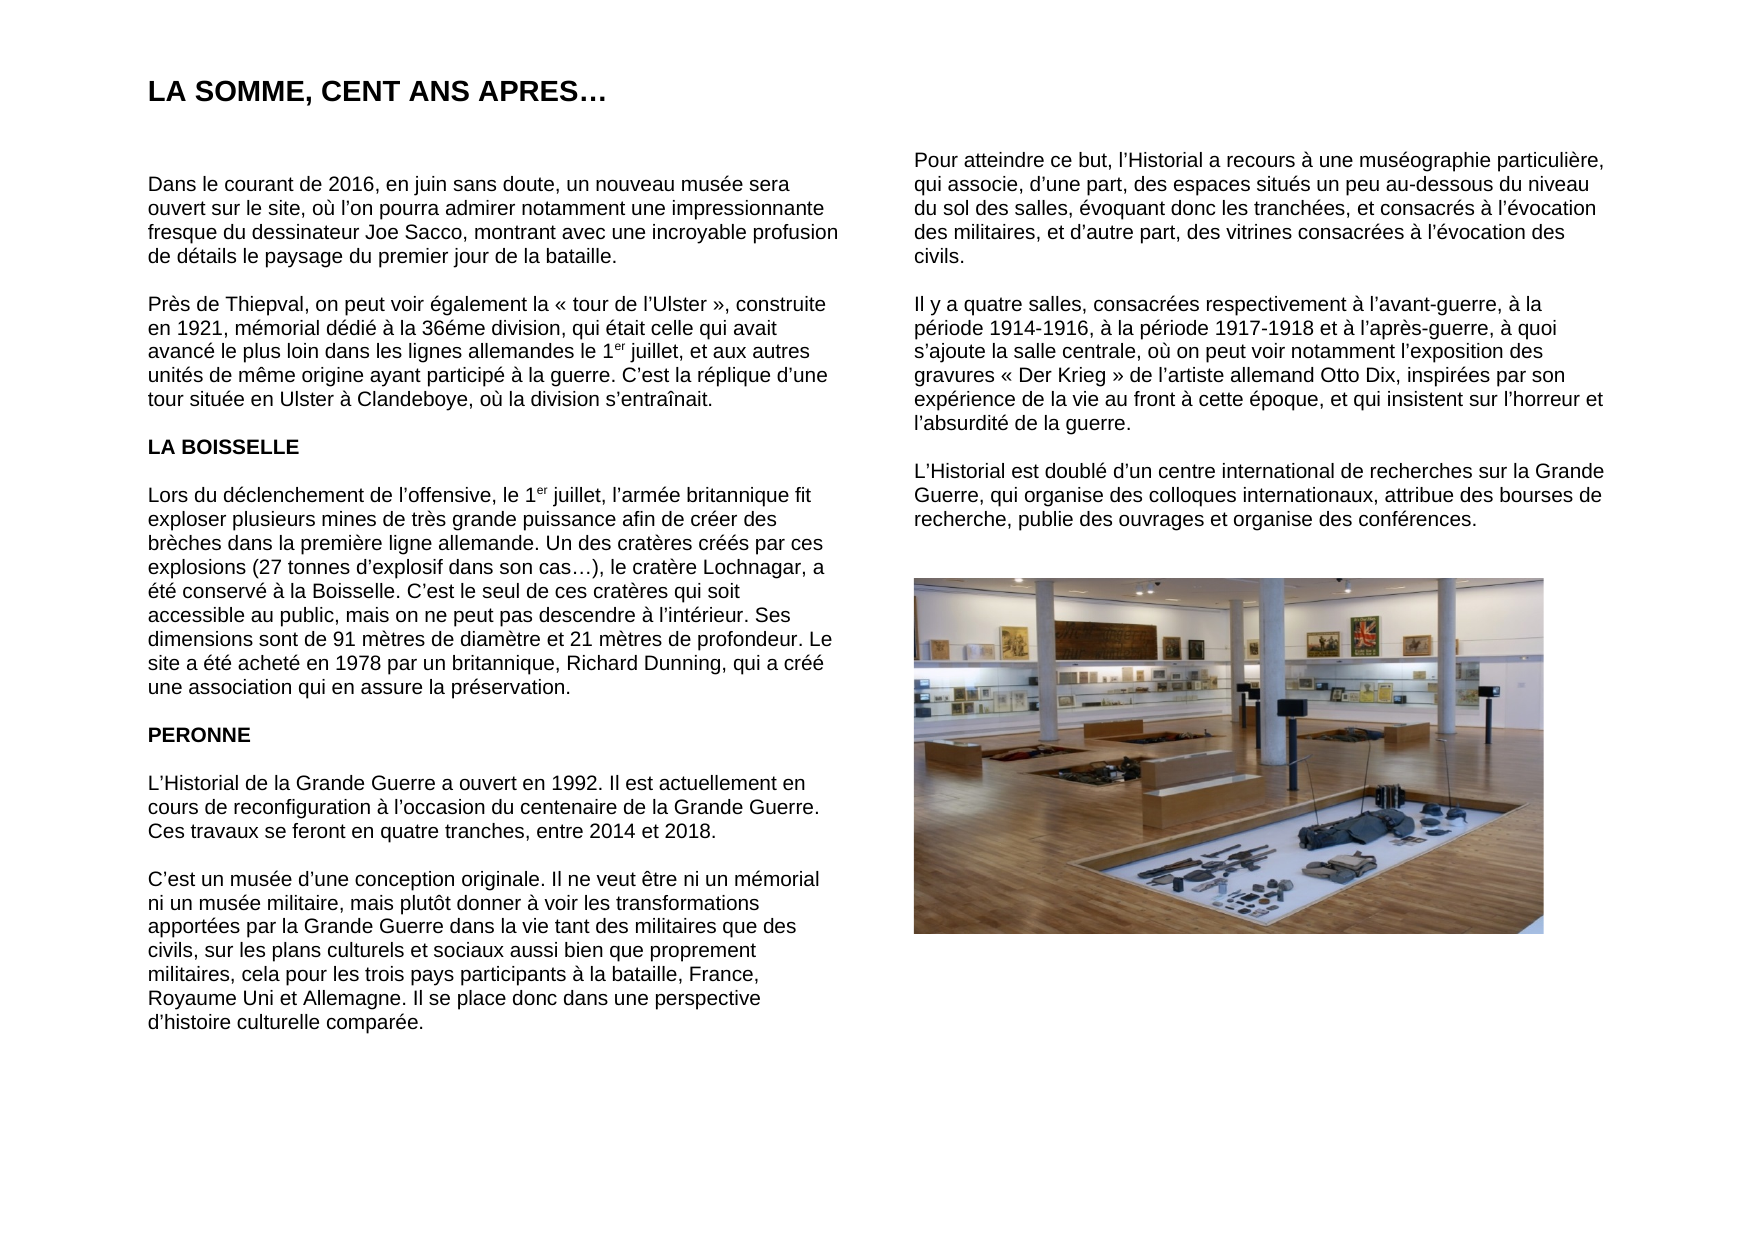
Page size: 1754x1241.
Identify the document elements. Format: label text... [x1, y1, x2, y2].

text L’Historial est doublé d’un centre international de recherches sur la Grande Guerre, qui organise des colloques internationaux, attribue des bourses de recherche, publie des ouvrages et organise des conférences. [914, 459, 1606, 531]
text Il y a quatre salles, consacrées respectivement à l’avant-guerre, à la période 1914-1916, à la période 1917-1918 et à l’après-guerre, à quoi s’ajoute la salle centrale, où on peut voir notamment l’exposition des gravures « Der Krieg » de l’artiste allemand Otto Dix, inspirées par son expérience de la vie au front à cette époque, et qui insistent sur l’horreur et l’absurdité de la guerre. [914, 291, 1606, 435]
text Pour atteindre ce but, l’Historial a recours à une muséographie particulière, qui associe, d’une part, des espaces situés un peu au-dessous du niveau du sol des salles, évoquant donc les tranchées, et consacrés à l’évocation des militaires, et d’autre part, des vitrines consacrées à l’évocation des civils. [914, 148, 1606, 267]
text Lors du déclenchement de l’offensive, le 1er juillet, l’armée britannique fit exploser plusieurs mines de très grande puissance afin de créer des brèches dans la première ligne allemande. Un des cratères créés par ces explosions (27 tonnes d’explosif dans son cas…), le cratère Lochnagar, a été conservé à la Boisselle. C’est le seul de ces cratères qui soit accessible au public, mais on ne peut pas descendre à l’intérieur. Ses dimensions sont de 91 mètres de diamètre et 21 mètres de profondeur. Le site a été acheté en 1978 par un britannique, Richard Dunning, qui a créé une association qui en assure la préservation. [148, 483, 840, 699]
text PERONNE [148, 723, 840, 747]
text LA BOISSELLE [148, 435, 840, 459]
text Près de Thiepval, on peut voir également la « tour de l’Ulster », construite en 1921, mémorial dédié à la 36éme division, qui était celle qui avait avancé le plus loin dans les lignes allemandes le 1er juillet, et aux autres unités de même origine ayant participé à la guerre. C’est la réplique d’une tour située en Ulster à Clandeboye, où la division s’entraînait. [148, 291, 840, 411]
text Dans le courant de 2016, en juin sans doute, un nouveau musée sera ouvert sur le site, où l’on pourra admirer notamment une impressionnante fresque du dessinateur Joe Sacco, montrant avec une incroyable profusion de détails le paysage du premier jour de la bataille. [148, 172, 840, 267]
picture [913, 578, 1544, 934]
text C’est un musée d’une conception originale. Il ne veut être ni un mémorial ni un musée militaire, mais plutôt donner à voir les transformations apportées par la Grande Guerre dans la vie tant des militaires que des civils, sur les plans culturels et sociaux aussi bien que proprement militaires, cela pour les trois pays participants à la bataille, France, Royaume Uni et Allemagne. Il se place donc dans une perspective d’histoire culturelle comparée. [148, 866, 840, 1034]
text L’Historial de la Grande Guerre a ouvert en 1992. Il est actuellement en cours de reconfiguration à l’occasion du centenaire de la Grande Guerre. Ces travaux se feront en quatre tranches, entre 2014 et 2018. [148, 771, 840, 842]
